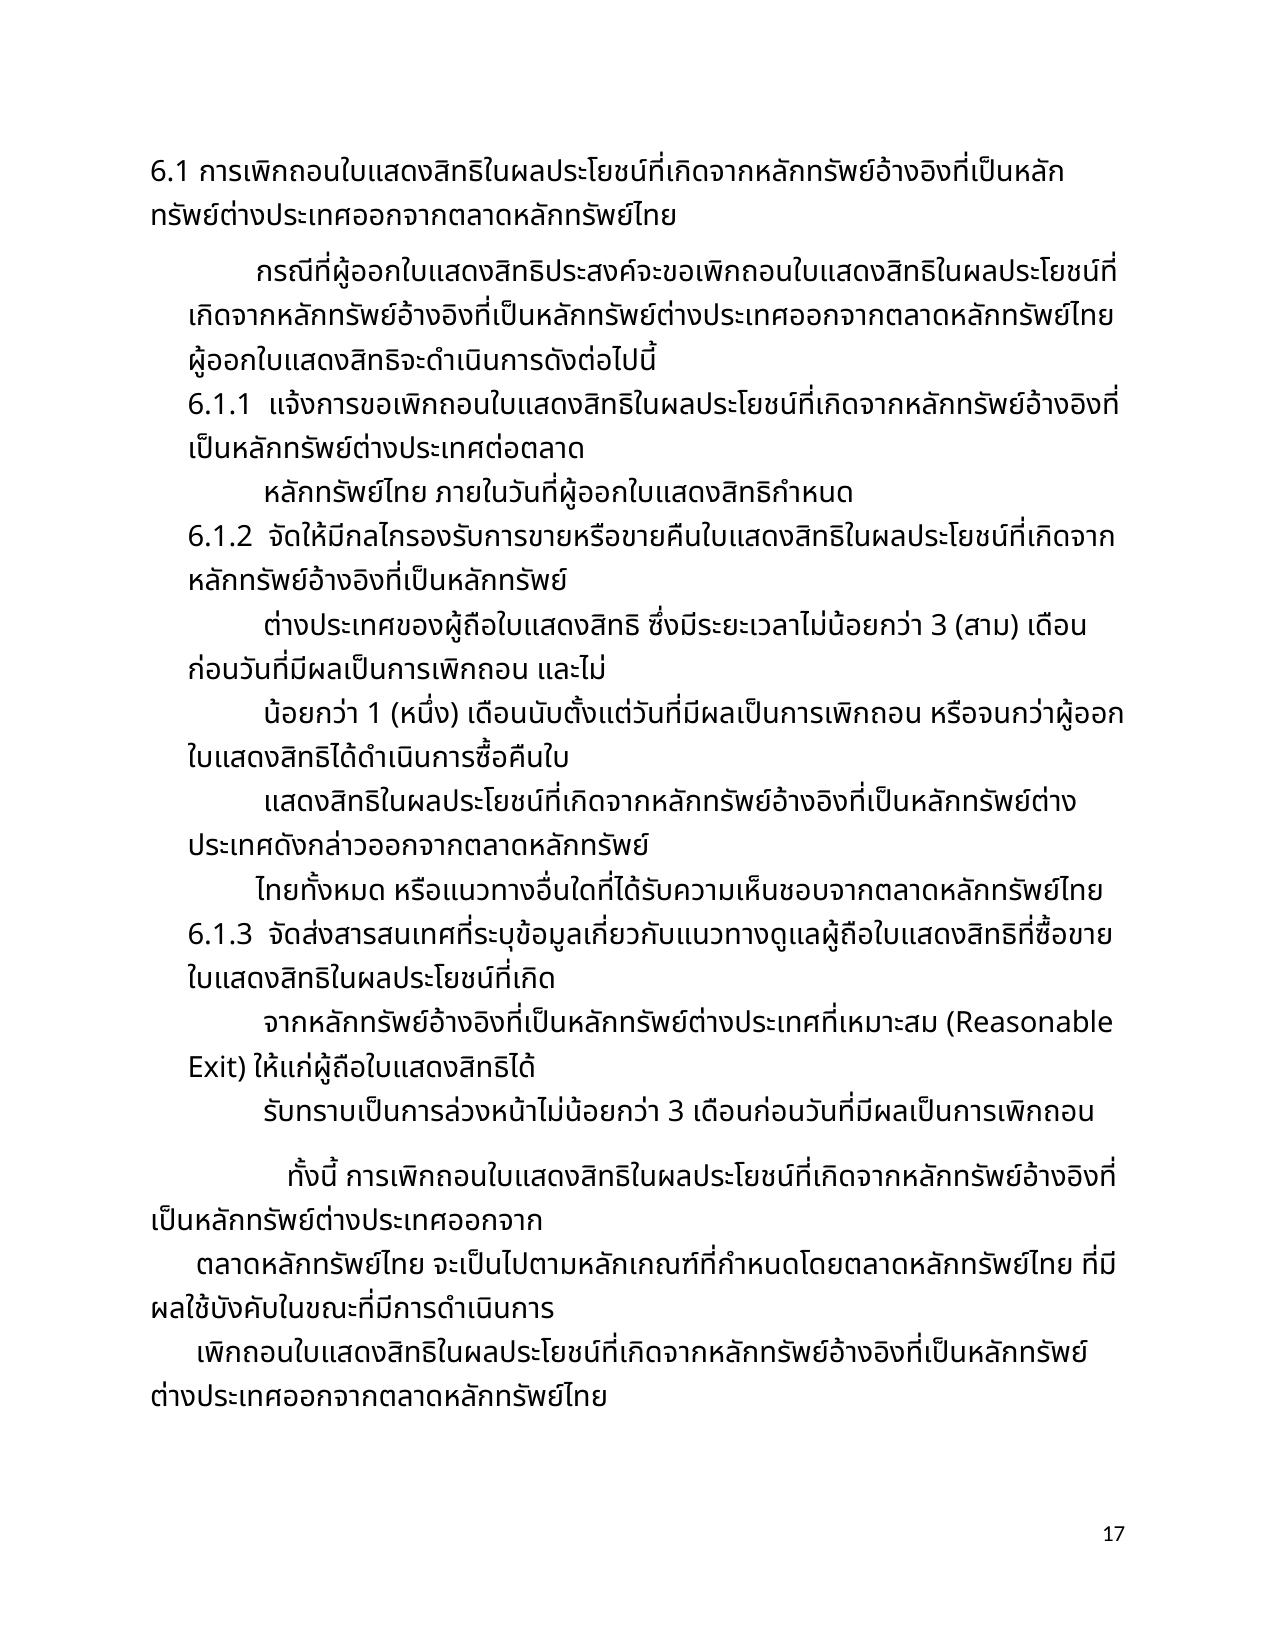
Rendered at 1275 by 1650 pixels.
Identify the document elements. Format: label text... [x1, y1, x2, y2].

list 6.1.2 จัดให้มีกลไกรองรับการขายหรือขายคืนใบแสดงสิทธิในผลประโยชน์ที่เกิดจากหลักทรัพย์อ้างอิงที่เป็นหลักทรัพย์ ต่างประเทศของผู้ถือใบแสดงสิทธิ ซึ่งมีระยะเวลาไม่น้อยกว่า 3 (สาม) เดือนก่อนวันที่มีผลเป็นการเพิกถอน และไม่ น้อยกว่า 1 (หนึ่ง) เดือนนับตั้งแต่วันที่มีผลเป็นการเพิกถอน หรือจนกว่าผู้ออกใบแสดงสิทธิได้ดำเนินการซื้อคืนใบ แสดงสิทธิในผลประโยชน์ที่เกิดจากหลักทรัพย์อ้างอิงที่เป็นหลักทรัพย์ต่างประเทศดังกล่าวออกจากตลาดหลักทรัพย์ ไทยทั้งหมด หรือแนวทางอื่นใดที่ได้รับความเห็นชอบจากตลาดหลักทรัพย์ไทย [187, 516, 1125, 913]
list 6.1.1 แจ้งการขอเพิกถอนใบแสดงสิทธิในผลประโยชน์ที่เกิดจากหลักทรัพย์อ้างอิงที่เป็นหลักทรัพย์ต่างประเทศต่อตลาด หลักทรัพย์ไทย ภายในวันที่ผู้ออกใบแสดงสิทธิกำหนด [187, 383, 1125, 516]
list กรณีที่ผู้ออกใบแสดงสิทธิประสงค์จะขอเพิกถอนใบแสดงสิทธิในผลประโยชน์ที่เกิดจากหลักทรัพย์อ้างอิงที่เป็นหลักทรัพย์ต่างประเทศออกจากตลาดหลักทรัพย์ไทย ผู้ออกใบแสดงสิทธิจะดำเนินการดังต่อไปนี้ [187, 251, 1125, 383]
text 6.1 การเพิกถอนใบแสดงสิทธิในผลประโยชน์ที่เกิดจากหลักทรัพย์อ้างอิงที่เป็นหลักทรัพย์ต่างประเทศออกจากตลาดหลักทรัพย์ไทย [150, 150, 1125, 238]
text ทั้งนี้ การเพิกถอนใบแสดงสิทธิในผลประโยชน์ที่เกิดจากหลักทรัพย์อ้างอิงที่เป็นหลักทรัพย์ต่างประเทศออกจาก ตลาดหลักทรัพย์ไทย จะเป็นไปตามหลักเกณฑ์ที่กำหนดโดยตลาดหลักทรัพย์ไทย ที่มีผลใช้บังคับในขณะที่มีการดำเนินการ เพิกถอนใบแสดงสิทธิในผลประโยชน์ที่เกิดจากหลักทรัพย์อ้างอิงที่เป็นหลักทรัพย์ต่างประเทศออกจากตลาดหลักทรัพย์ไทย [150, 1155, 1125, 1420]
list 6.1.3 จัดส่งสารสนเทศที่ระบุข้อมูลเกี่ยวกับแนวทางดูแลผู้ถือใบแสดงสิทธิที่ซื้อขายใบแสดงสิทธิในผลประโยชน์ที่เกิด จากหลักทรัพย์อ้างอิงที่เป็นหลักทรัพย์ต่างประเทศที่เหมาะสม (Reasonable Exit) ให้แก่ผู้ถือใบแสดงสิทธิได้ รับทราบเป็นการล่วงหน้าไม่น้อยกว่า 3 เดือนก่อนวันที่มีผลเป็นการเพิกถอน [187, 913, 1125, 1134]
